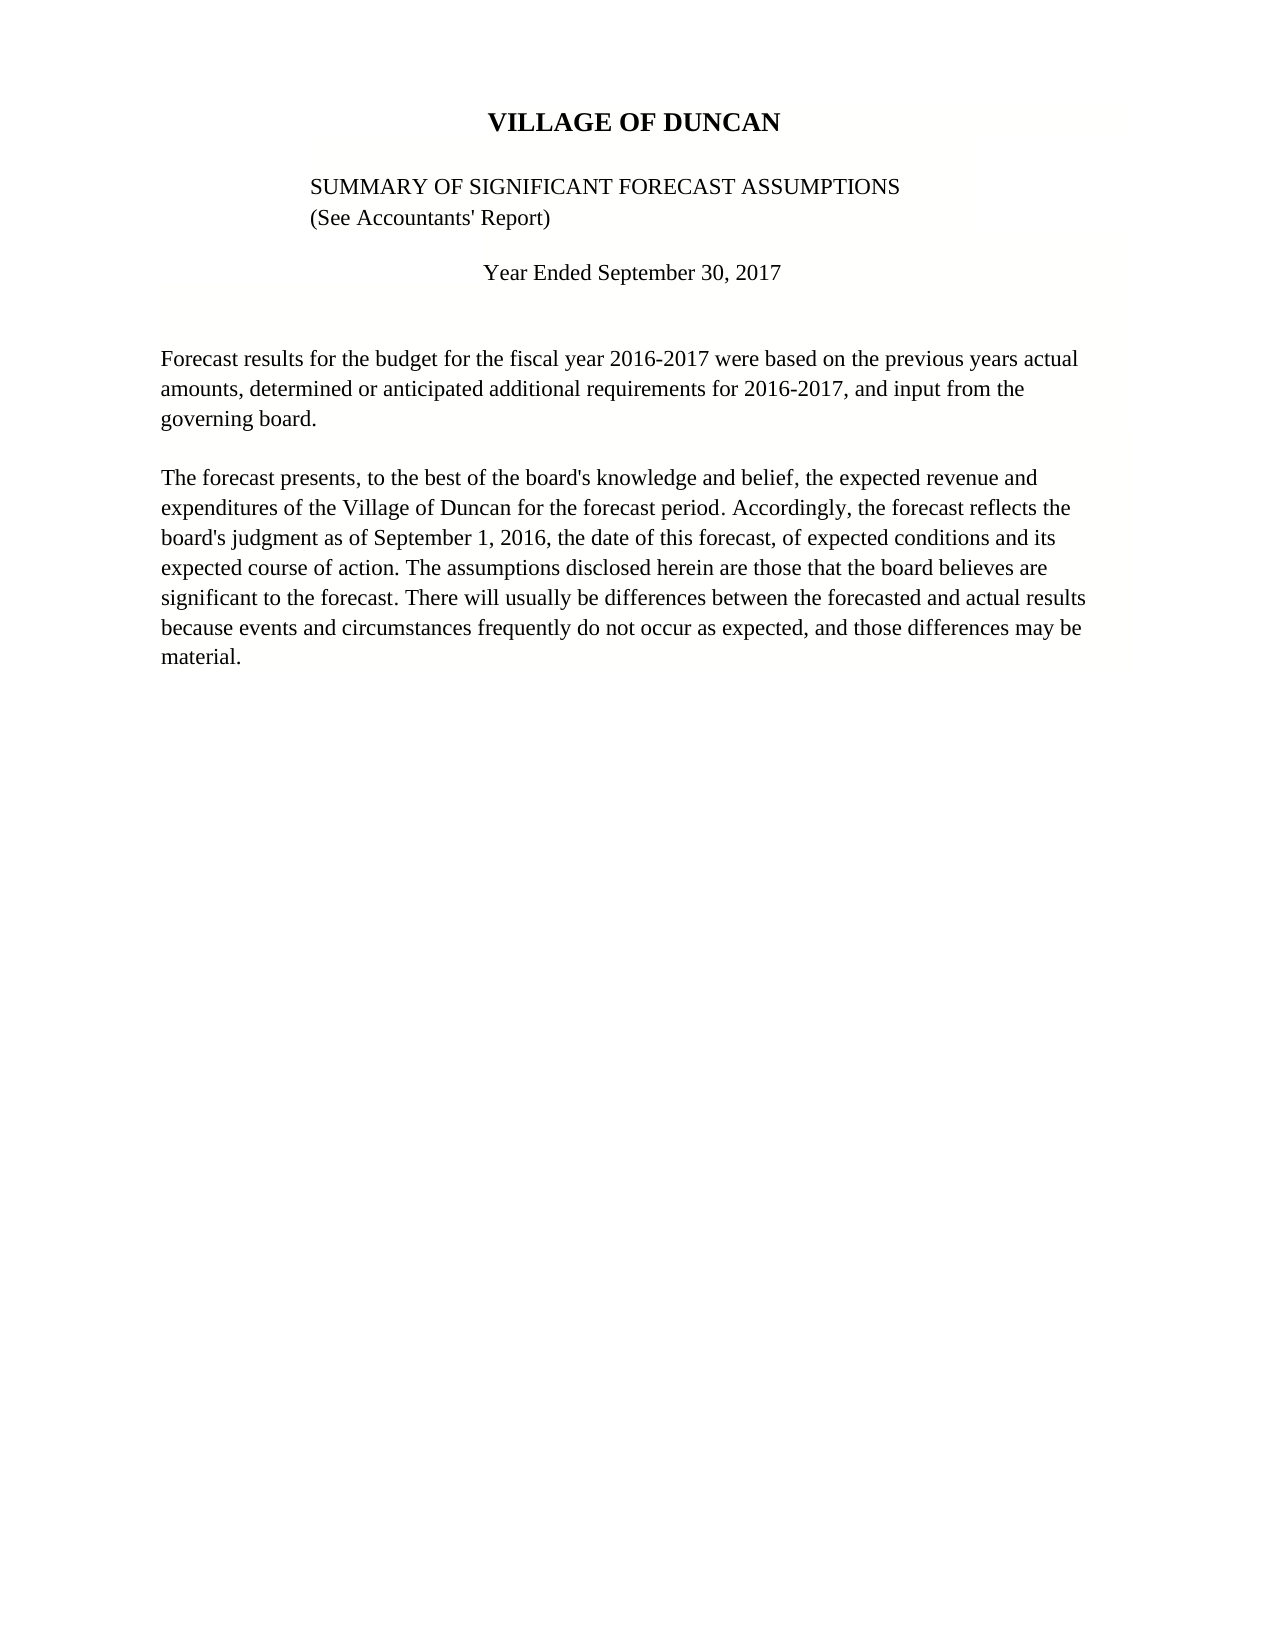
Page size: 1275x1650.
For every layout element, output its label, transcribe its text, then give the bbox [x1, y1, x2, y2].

text Year Ended September 30, 2017 [483, 260, 1129, 285]
text Forecast results for the budget for the fiscal year 2016-2017 were based on the previous years actual amounts, determined or anticipated additional requirements for 2016-2017, and input from the governing board. [160, 343, 1130, 433]
text SUMMARY OF SIGNIFICANT FORECAST ASSUMPTIONS (See Accountants' Report) [310, 170, 975, 231]
text The forecast presents, to the best of the board's knowledge and belief, the expected revenue and expenditures of the Village of Duncan for the forecast period. Accordingly, the forecast reflects the board's judgment as of September 1, 2016, the date of this forecast, of expected conditions and its expected course of action. The assumptions disclosed herein are those that the board believes are significant to the forecast. There will usually be differences between the forecasted and actual results because events and circumstances frequently do not occur as expected, and those differences may be material. [161, 462, 1132, 671]
text VILLAGE OF DUNCAN [487, 106, 1129, 137]
